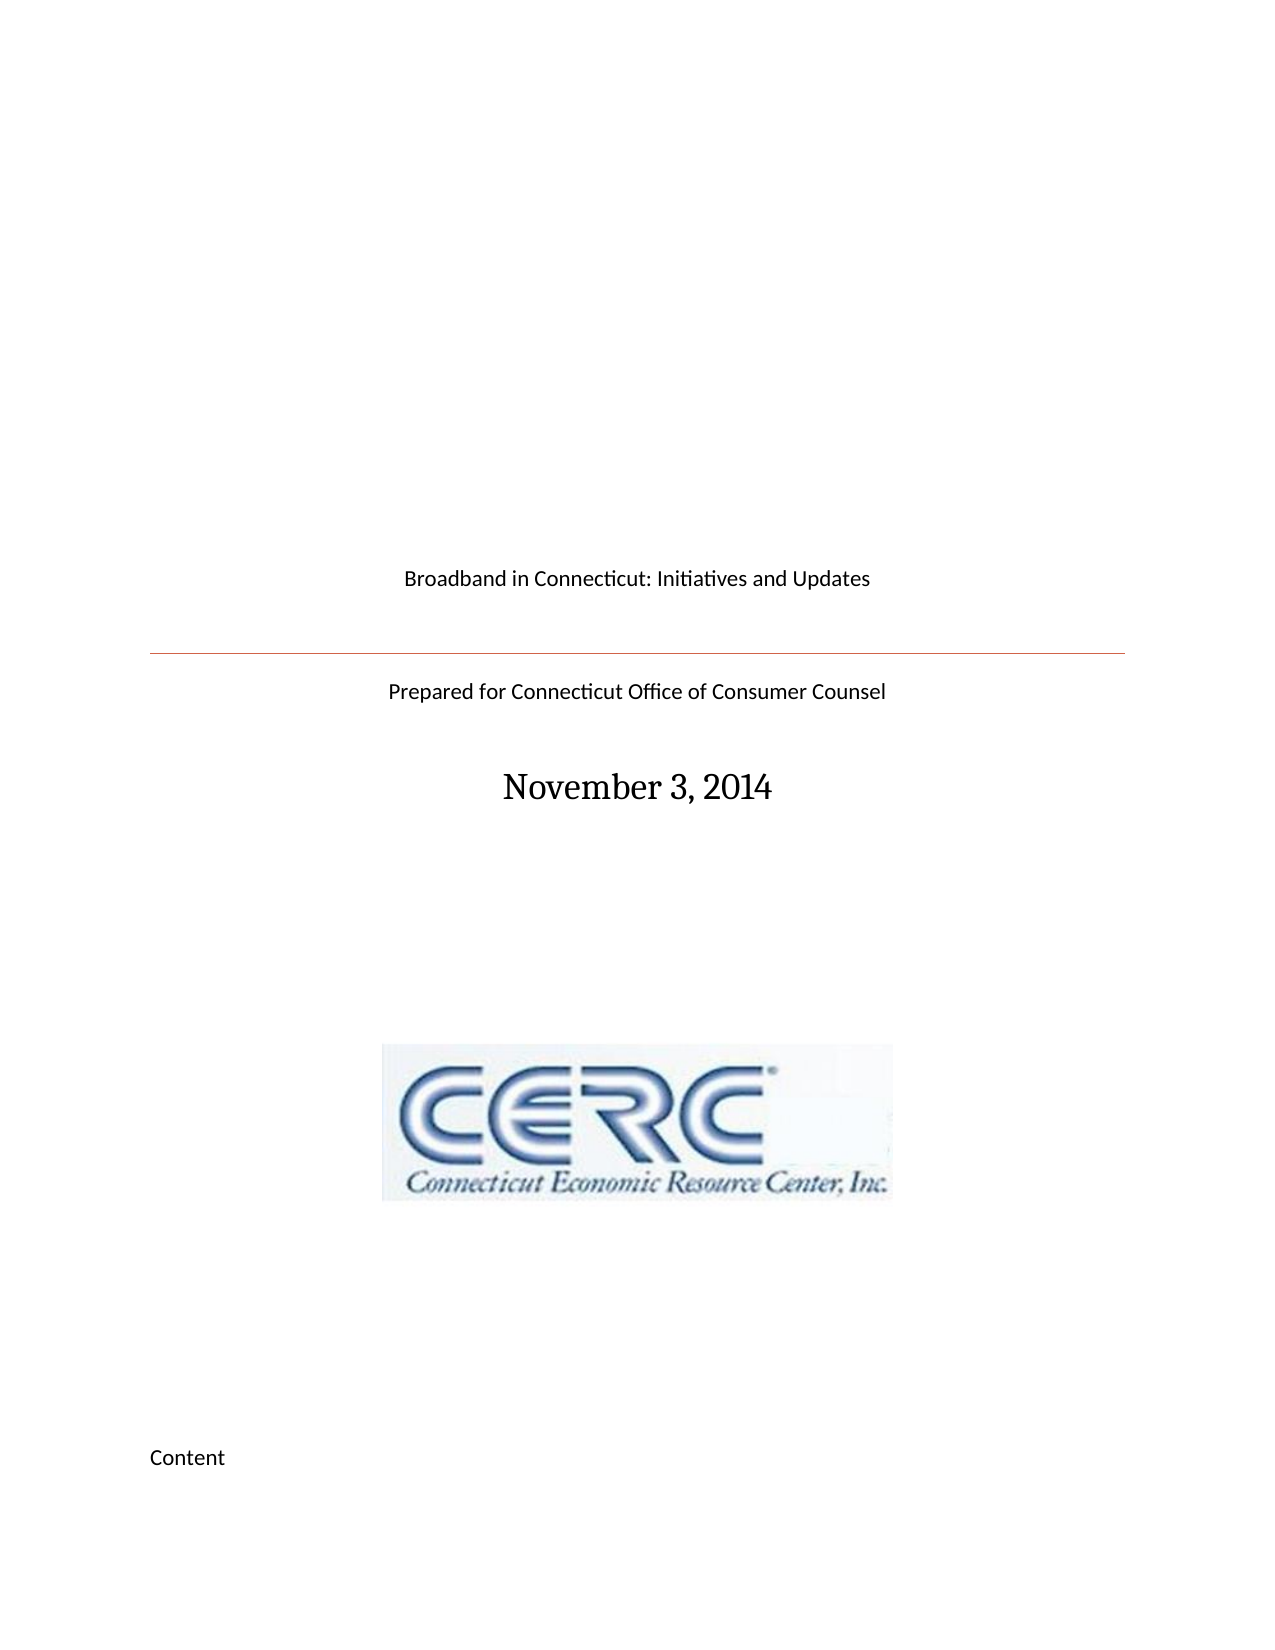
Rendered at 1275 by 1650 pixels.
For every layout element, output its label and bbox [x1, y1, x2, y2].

picture [382, 952, 893, 1293]
